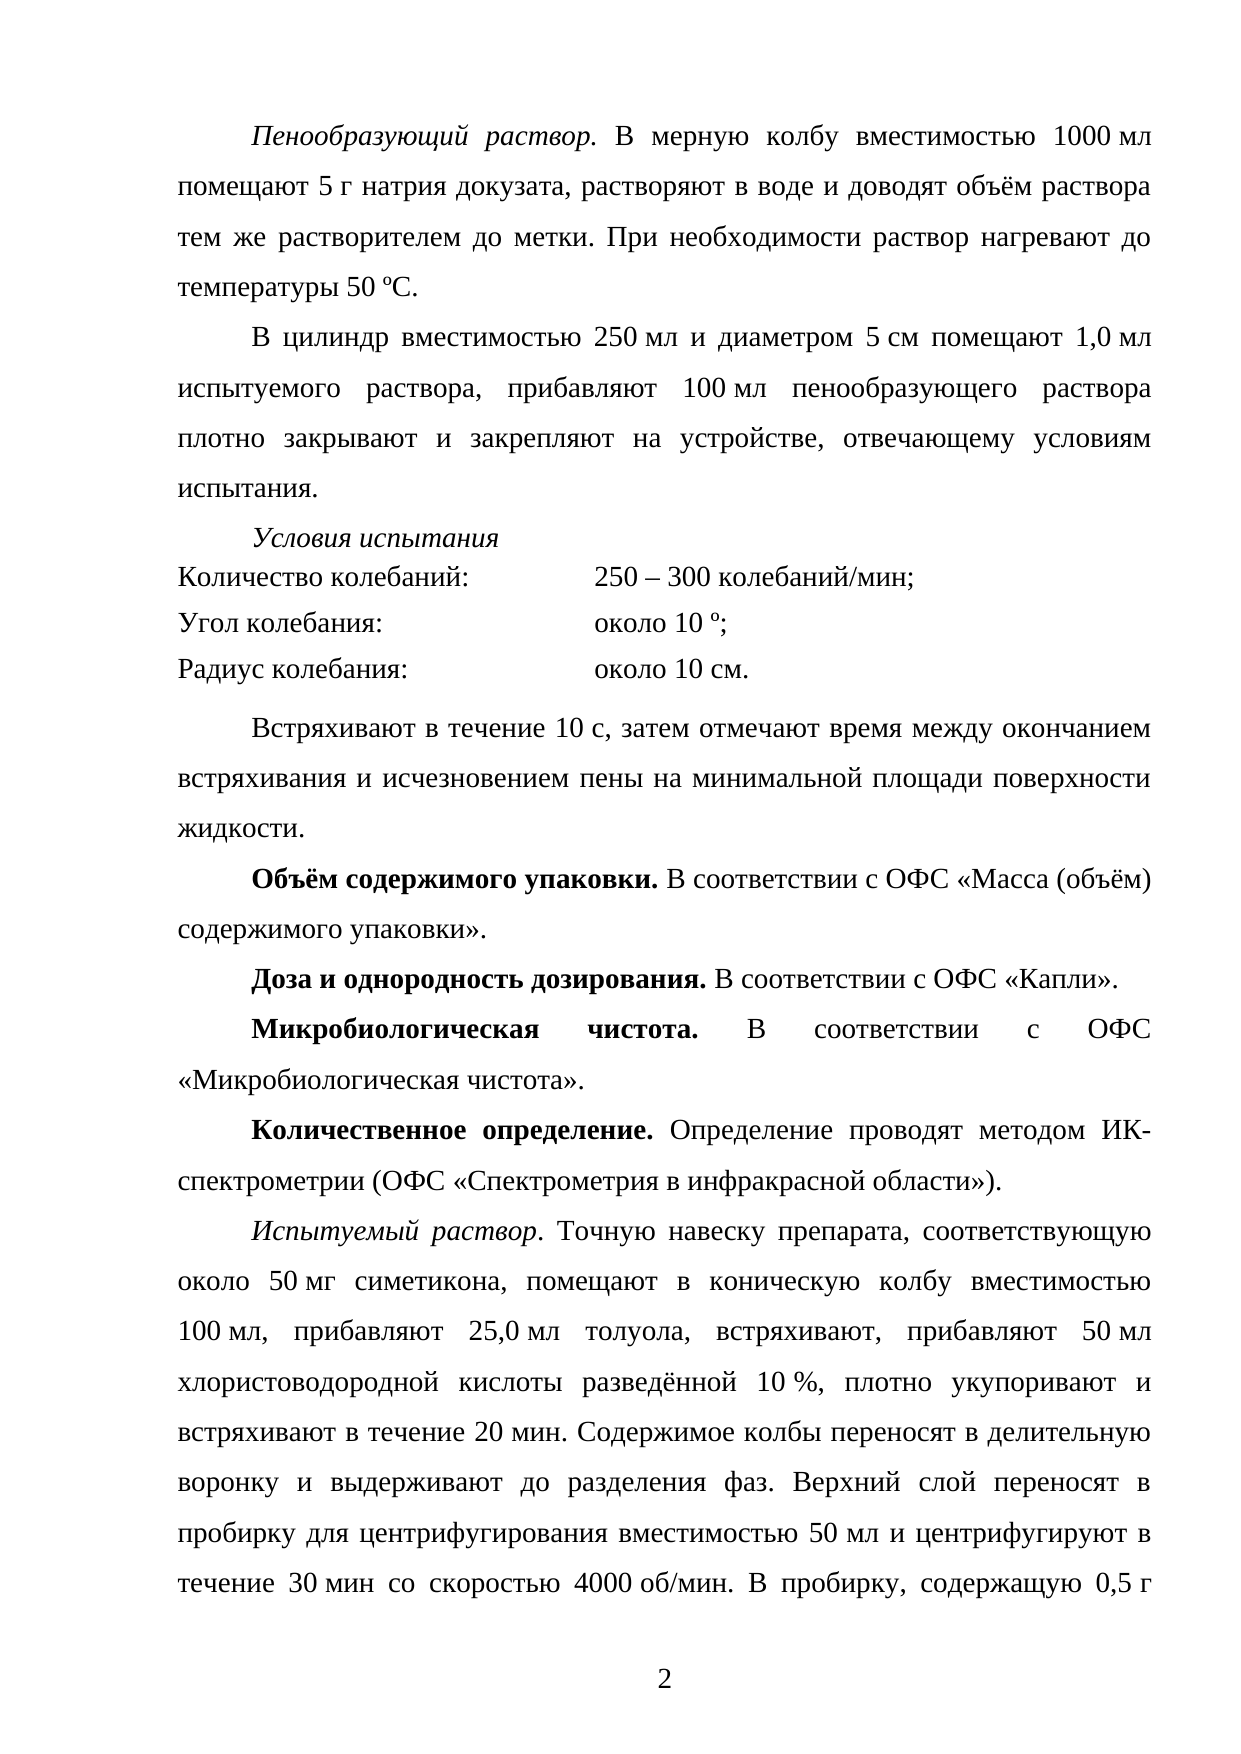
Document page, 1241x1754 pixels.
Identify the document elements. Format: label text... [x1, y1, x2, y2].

text Условия испытания [177, 521, 1152, 554]
text Пенообразующий раствор. В мерную колбу вместимостью 1000 мл помещают 5 г натрия докузата, растворяют в воде и доводят объём раствора тем же растворителем до метки. При необходимости раствор нагревают до температуры 50 ºС. [177, 118, 1152, 303]
table_header Количество колебаний: [166, 559, 583, 605]
text Доза и однородность дозирования. В соответствии с ОФС «Капли». [177, 961, 1152, 995]
table_cell около 10 см. [583, 651, 1152, 697]
text Объём содержимого упаковки. В соответствии с ОФС «Масса (объём) содержимого упаковки». [177, 861, 1152, 944]
table_cell около 10 º; [583, 605, 1152, 651]
table_cell Угол колебания: [166, 605, 583, 651]
text Микробиологическая чистота. В соответствии с ОФС «Микробиологическая чистота». [177, 1012, 1152, 1096]
table_cell Радиус колебания: [166, 651, 583, 697]
text В цилиндр вместимостью 250 мл и диаметром 5 см помещают 1,0 мл испытуемого раствора, прибавляют 100 мл пенообразующего раствора плотно закрывают и закрепляют на устройстве, отвечающему условиям испытания. [177, 319, 1152, 504]
text Встряхивают в течение 10 с, затем отмечают время между окончанием встряхивания и исчезновением пены на минимальной площади поверхности жидкости. [177, 710, 1152, 844]
table_header 250 – 300 колебаний/мин; [583, 559, 1152, 605]
text Количественное определение. Определение проводят методом ИК-спектрометрии (ОФС «Спектрометрия в инфракрасной области»). [177, 1112, 1152, 1196]
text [177, 1213, 1152, 1599]
